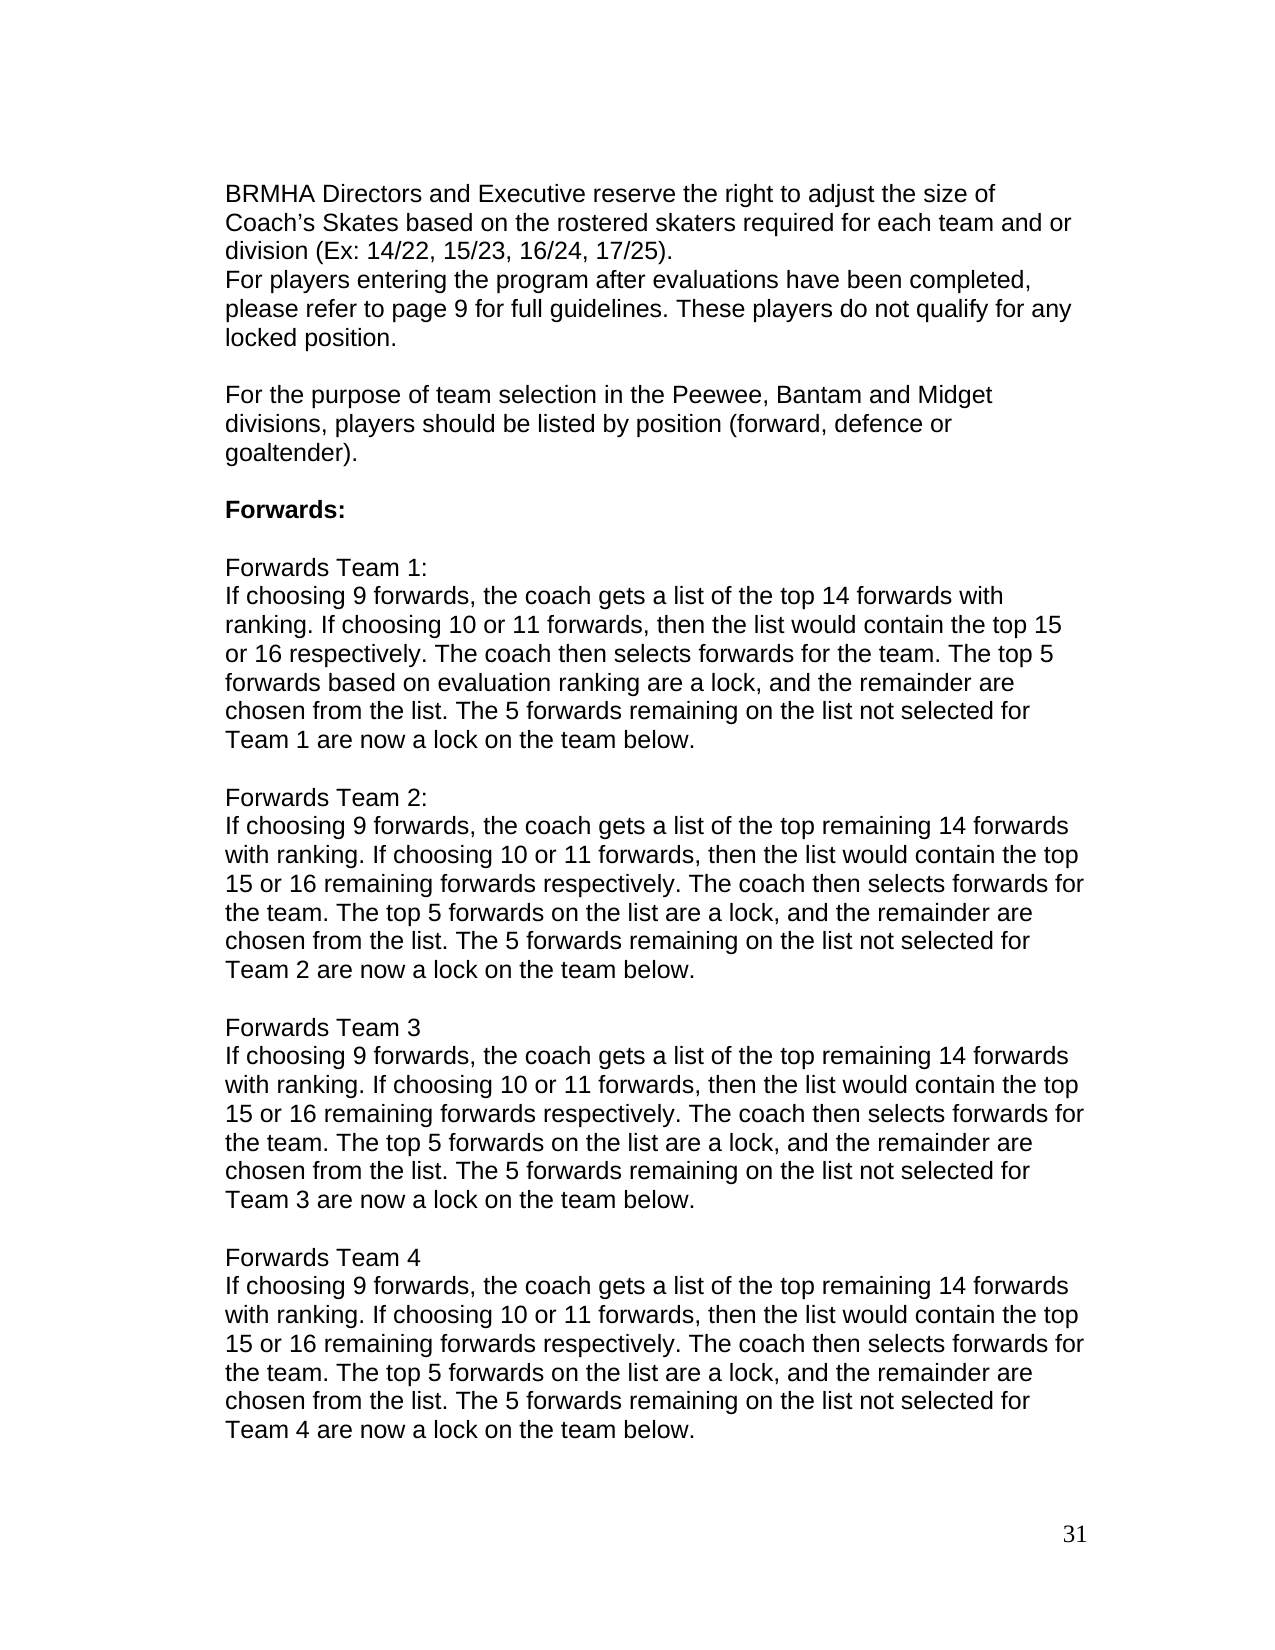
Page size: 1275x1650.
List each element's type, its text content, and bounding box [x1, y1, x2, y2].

text Forwards Team 3 [225, 1012, 1087, 1041]
text Forwards: [187, 495, 1087, 524]
text If choosing 9 forwards, the coach gets a list of the top 14 forwards with ranking. If choosing 10 or 11 forwards, then the list would contain the top 15 or 16 respectively. The coach then selects forwards for the team. The top 5 forwards based on evaluation ranking are a lock, and the remainder are chosen from the list. The 5 forwards remaining on the list not selected for Team 1 are now a lock on the team below. [225, 581, 1087, 754]
text Forwards Team 4 [225, 1242, 1087, 1271]
text If choosing 9 forwards, the coach gets a list of the top remaining 14 forwards with ranking. If choosing 10 or 11 forwards, then the list would contain the top 15 or 16 remaining forwards respectively. The coach then selects forwards for the team. The top 5 forwards on the list are a lock, and the remainder are chosen from the list. The 5 forwards remaining on the list not selected for Team 2 are now a lock on the team below. [225, 811, 1087, 984]
text If choosing 9 forwards, the coach gets a list of the top remaining 14 forwards with ranking. If choosing 10 or 11 forwards, then the list would contain the top 15 or 16 remaining forwards respectively. The coach then selects forwards for the team. The top 5 forwards on the list are a lock, and the remainder are chosen from the list. The 5 forwards remaining on the list not selected for Team 3 are now a lock on the team below. [225, 1041, 1087, 1214]
text If choosing 9 forwards, the coach gets a list of the top remaining 14 forwards with ranking. If choosing 10 or 11 forwards, then the list would contain the top 15 or 16 remaining forwards respectively. The coach then selects forwards for the team. The top 5 forwards on the list are a lock, and the remainder are chosen from the list. The 5 forwards remaining on the list not selected for Team 4 are now a lock on the team below. [225, 1271, 1087, 1444]
text For the purpose of team selection in the Peewee, Bantam and Midget divisions, players should be listed by position (forward, defence or goaltender). [225, 380, 1087, 466]
text Forwards Team 2: [225, 782, 1087, 811]
text For players entering the program after evaluations have been completed, please refer to page 9 for full guidelines. These players do not qualify for any locked position. [225, 265, 1087, 351]
text BRMHA Directors and Executive reserve the right to adjust the size of Coach’s Skates based on the rostered skaters required for each team and or division (Ex: 14/22, 15/23, 16/24, 17/25). [225, 179, 1087, 265]
text Forwards Team 1: [225, 552, 1087, 581]
